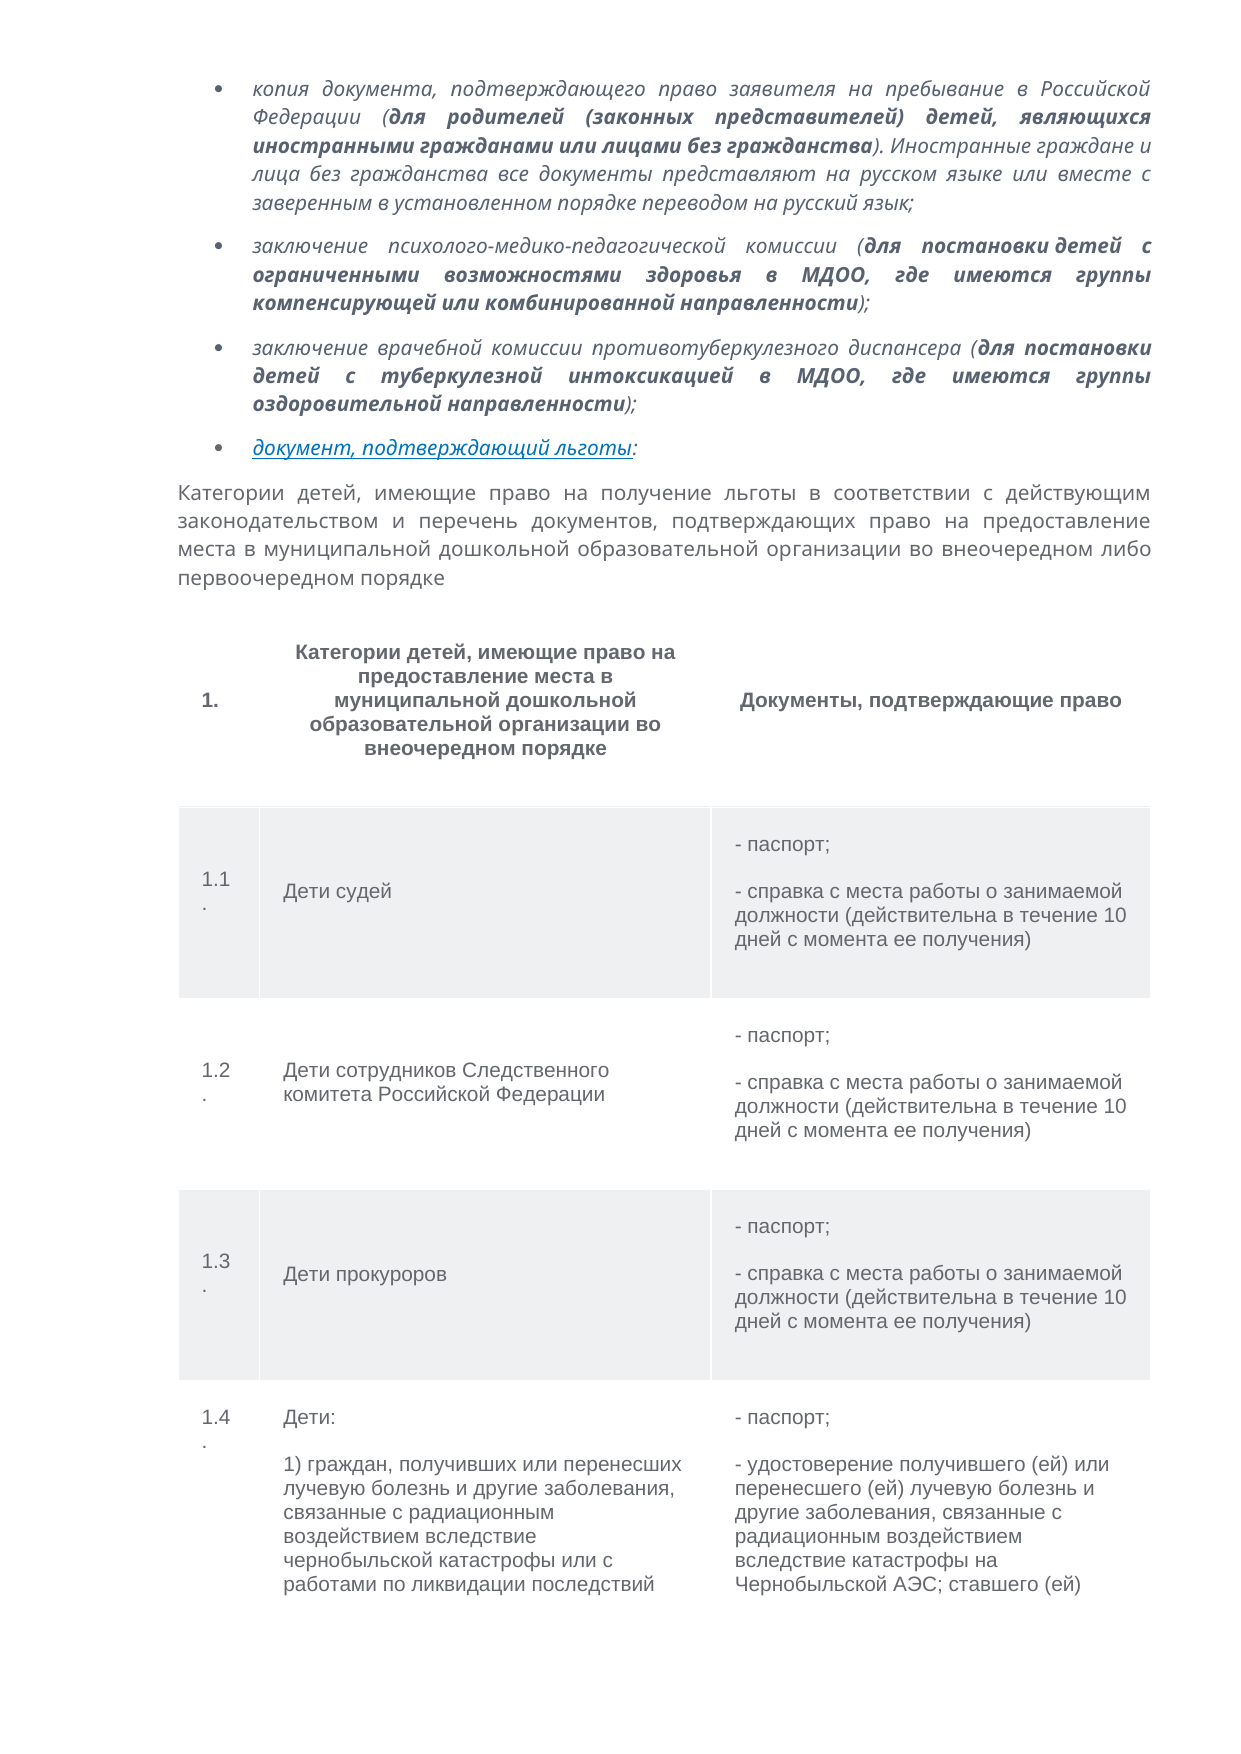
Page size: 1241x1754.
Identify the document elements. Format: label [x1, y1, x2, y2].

table_header [177, 74, 1152, 615]
